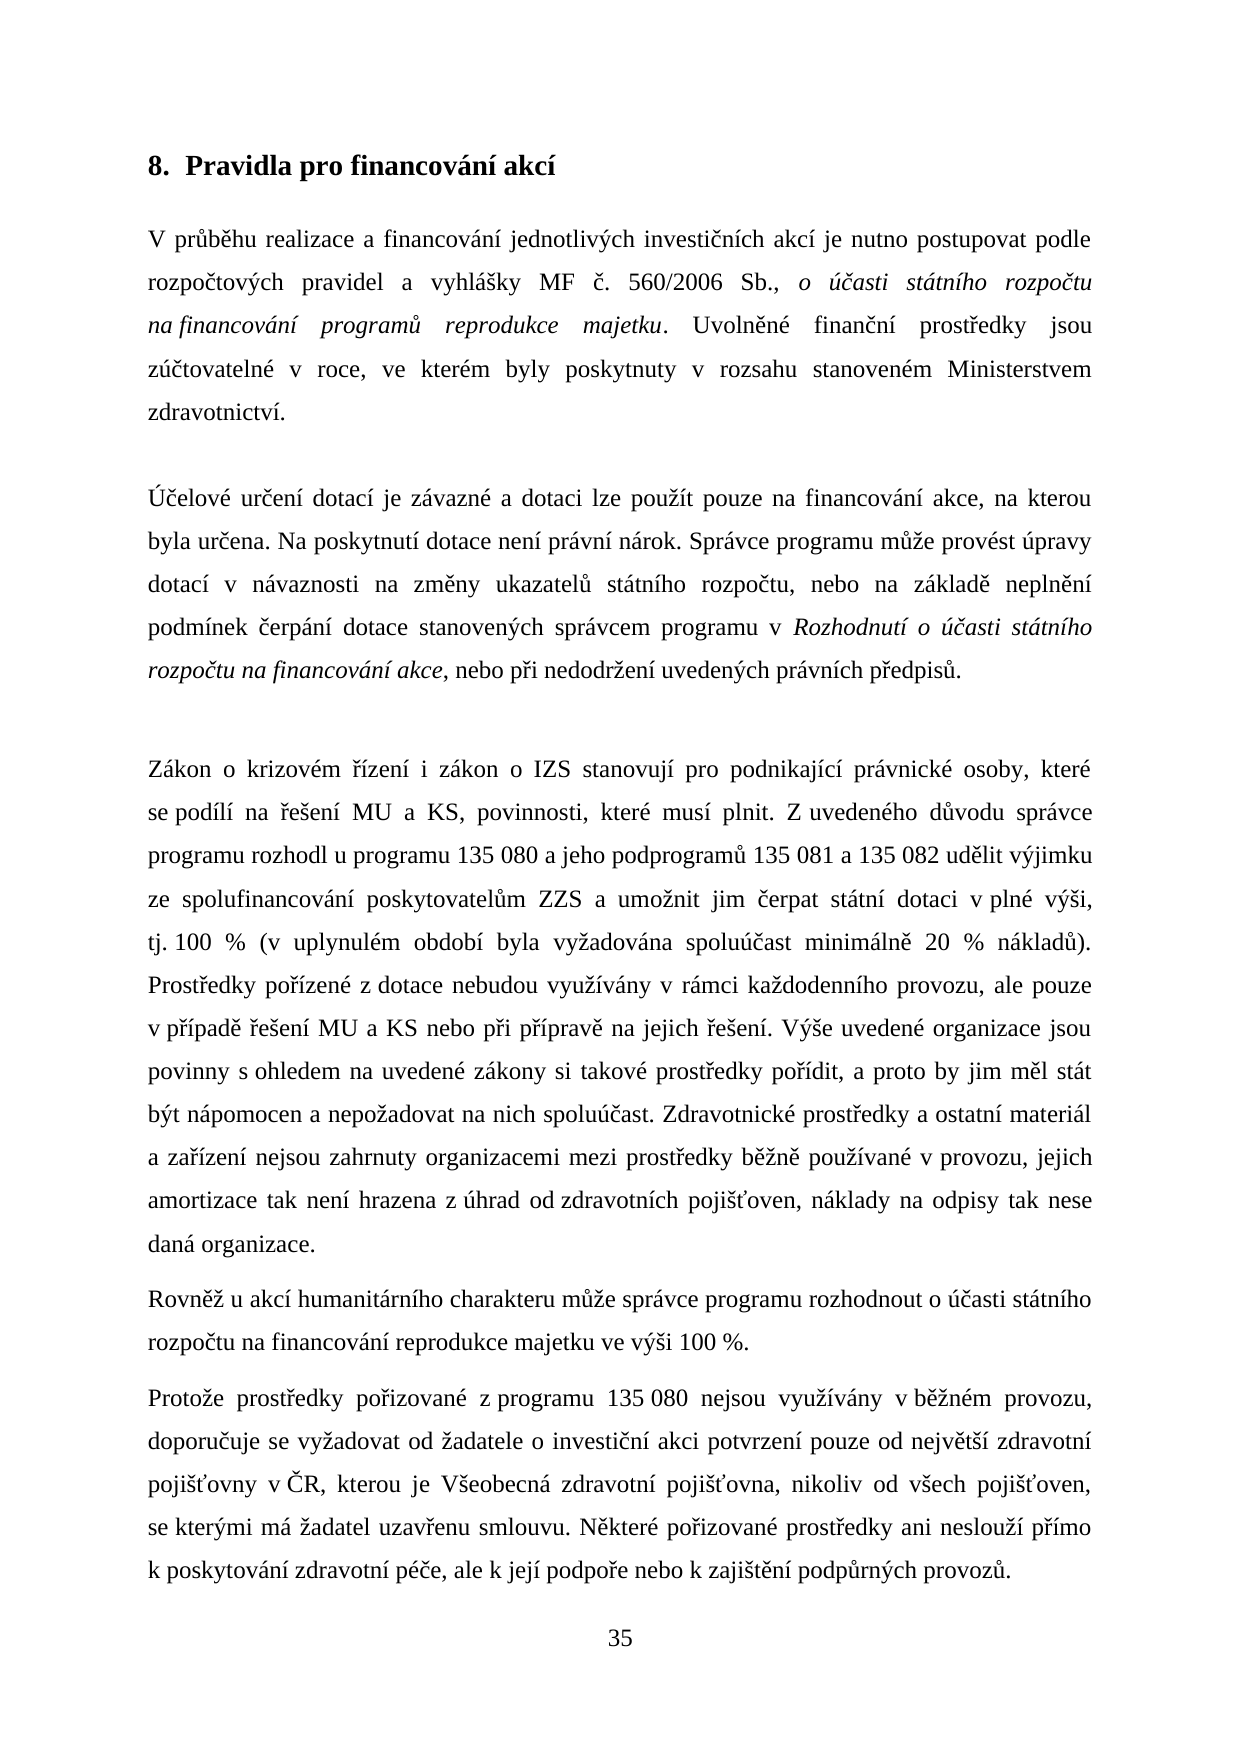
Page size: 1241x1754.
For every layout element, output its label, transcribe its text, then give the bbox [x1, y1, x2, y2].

list V průběhu realizace a financování jednotlivých investičních akcí je nutno postupovat podle rozpočtových pravidel a vyhlášky MF č. 560/2006 Sb., o účasti státního rozpočtu na financování programů reprodukce majetku. Uvolněné finanční prostředky jsou zúčtovatelné v roce, ve kterém byly poskytnuty v rozsahu stanoveném Ministerstvem zdravotnictví. [148, 224, 1092, 426]
text Zákon o krizovém řízení i zákon o IZS stanovují pro podnikající právnické osoby, které se podílí na řešení MU a KS, povinnosti, které musí plnit. Z uvedeného důvodu správce programu rozhodl u programu 135 080 a jeho podprogramů 135 081 a 135 082 udělit výjimku ze spolufinancování poskytovatelům ZZS a umožnit jim čerpat státní dotaci v plné výši, tj. 100 % (v uplynulém období byla vyžadována spoluúčast minimálně 20 % nákladů). Prostředky pořízené z dotace nebudou využívány v rámci každodenního provozu, ale pouze v případě řešení MU a KS nebo při přípravě na jejich řešení. Výše uvedené organizace jsou povinny s ohledem na uvedené zákony si takové prostředky pořídit, a proto by jim měl stát být nápomocen a nepožadovat na nich spoluúčast. Zdravotnické prostředky a ostatní materiál a zařízení nejsou zahrnuty organizacemi mezi prostředky běžně používané v provozu, jejich amortizace tak není hrazena z úhrad od zdravotních pojišťoven, náklady na odpisy tak nese daná organizace. [148, 754, 1092, 1257]
list Pravidla pro financování akcí [148, 148, 1092, 181]
text Rovněž u akcí humanitárního charakteru může správce programu rozhodnout o účasti státního rozpočtu na financování reprodukce majetku ve výši 100 %. [148, 1284, 1092, 1356]
text Protože prostředky pořizované z programu 135 080 nejsou využívány v běžném provozu, doporučuje se vyžadovat od žadatele o investiční akci potvrzení pouze od největší zdravotní pojišťovny v ČR, kterou je Všeobecná zdravotní pojišťovna, nikoliv od všech pojišťoven, se kterými má žadatel uzavřenu smlouvu. Některé pořizované prostředky ani neslouží přímo k poskytování zdravotní péče, ale k její podpoře nebo k zajištění podpůrných provozů. [148, 1383, 1092, 1584]
list Účelové určení dotací je závazné a dotaci lze použít pouze na financování akce, na kterou byla určena. Na poskytnutí dotace není právní nárok. Správce programu může provést úpravy dotací v návaznosti na změny ukazatelů státního rozpočtu, nebo na základě neplnění podmínek čerpání dotace stanovených správcem programu v Rozhodnutí o účasti státního rozpočtu na financování akce, nebo při nedodržení uvedených právních předpisů. [148, 483, 1092, 684]
